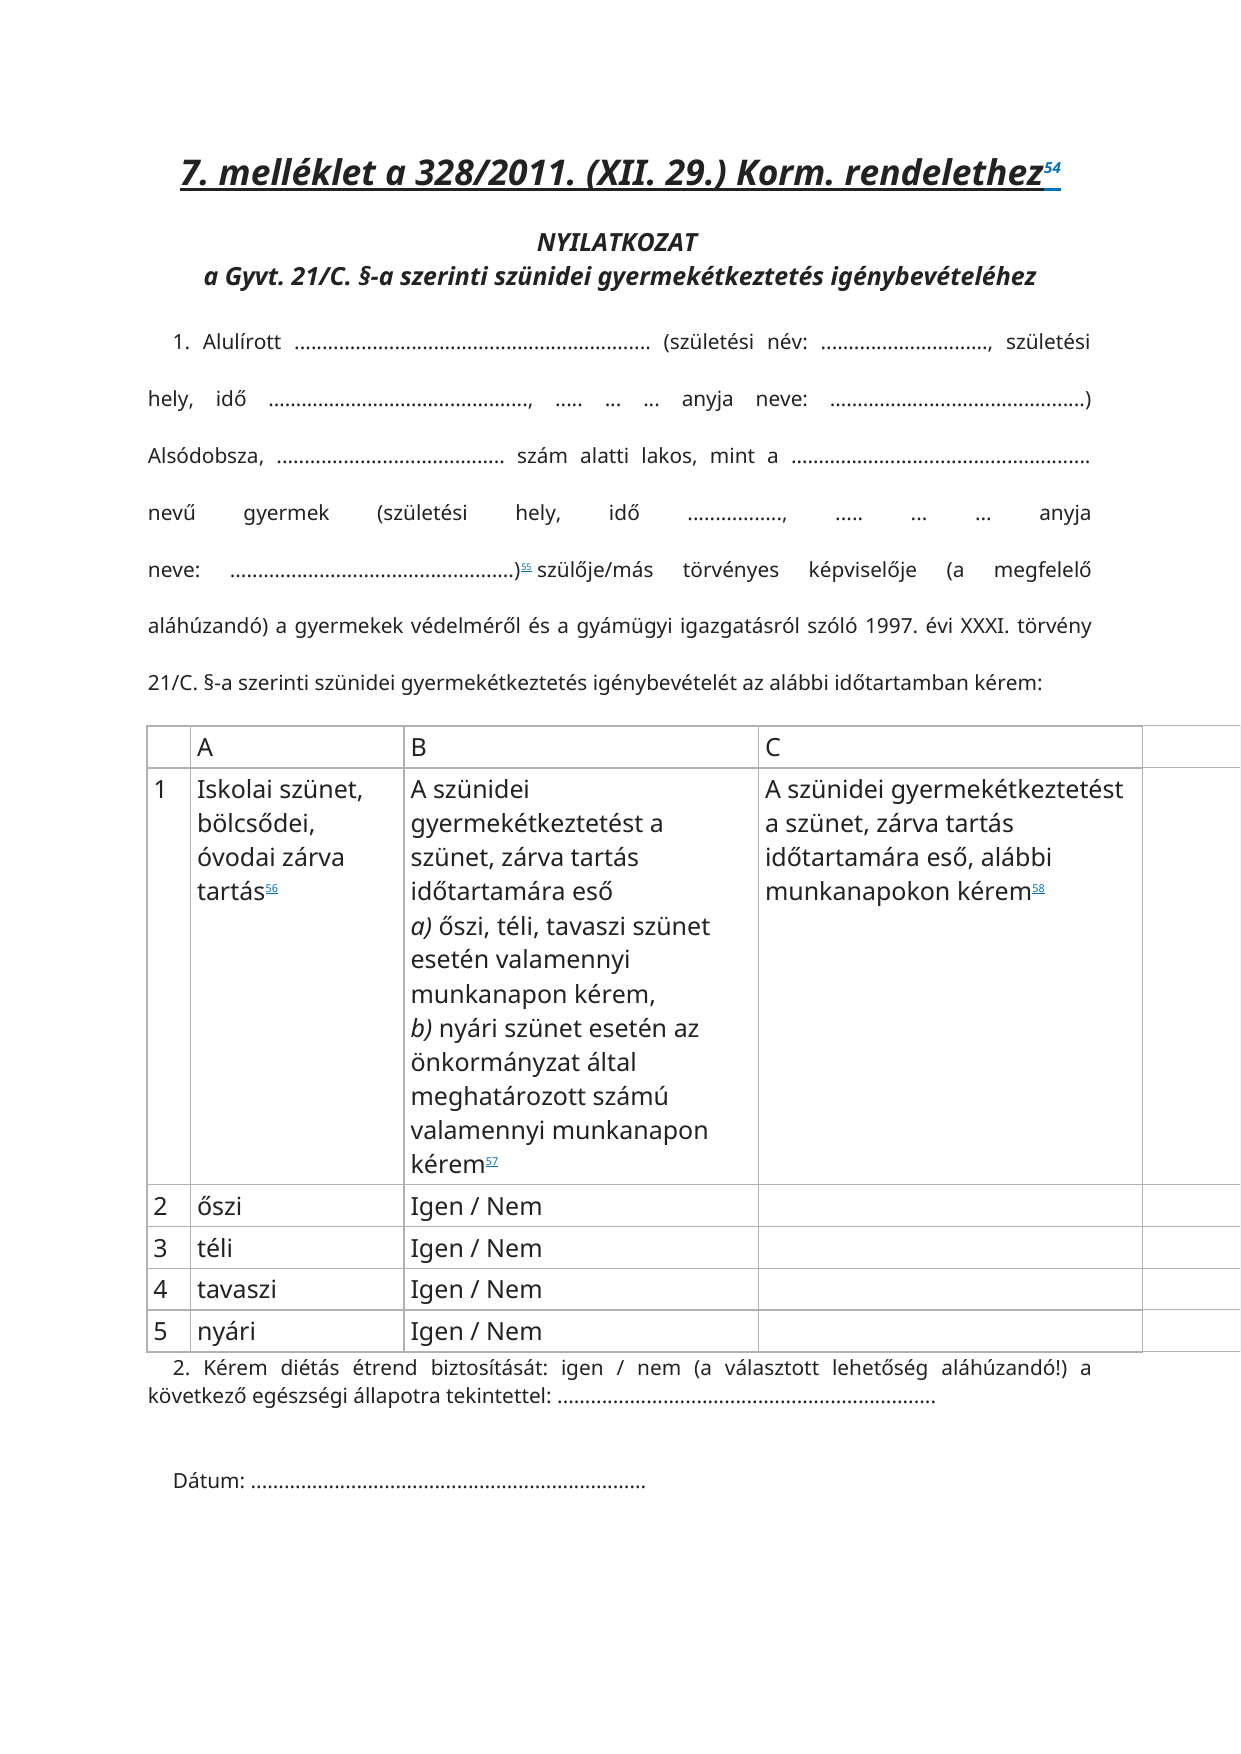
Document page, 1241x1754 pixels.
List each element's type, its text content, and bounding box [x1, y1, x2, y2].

table_header C [759, 727, 1142, 767]
table_cell 4 [148, 1269, 190, 1309]
table_cell Igen / Nem [405, 1185, 758, 1226]
text 2. Kérem diétás étrend biztosítását: igen / nem (a választott lehetőség aláhúzandó!) a következő egészségi állapotra tekintettel: .................................................................... [148, 1353, 1093, 1410]
table_header A [191, 727, 403, 767]
table_cell 1 [148, 769, 190, 1184]
table_cell [1143, 1310, 1240, 1351]
table_cell A szünidei gyermekétkeztetést a szünet, zárva tartás időtartamára eső a) őszi, téli, tavaszi szünet esetén valamennyi munkanapon kérem, b) nyári szünet esetén az önkormányzat által meghatározott számú valamennyi munkanapon kérem57 [405, 769, 758, 1184]
text Dátum: ....................................................................... [148, 1467, 1093, 1495]
table_cell [759, 1185, 1142, 1226]
table_cell [759, 1311, 1142, 1351]
table_cell [759, 1227, 1142, 1267]
table_cell nyári [191, 1311, 403, 1351]
table_cell 3 [148, 1227, 190, 1267]
table_cell 5 [148, 1311, 190, 1351]
table_cell őszi [191, 1185, 403, 1226]
text 1. Alulírott ................................................................ (születési név: .............................., születési hely, idő …………………………................., ..... ... ... anyja neve: ……………...............................) Alsódobsza, ......................................... szám alatti lakos, mint a ……………….................................... nevű gyermek (születési hely, idő ................., ..... ... ... anyja neve: ...................................................)55 szülője/más törvényes képviselője (a megfelelő aláhúzandó) a gyermekek védelméről és a gyámügyi igazgatásról szóló 1997. évi XXXI. törvény 21/C. §-a szerinti szünidei gyermekétkeztetés igénybevételét az alábbi időtartamban kérem: [148, 327, 1093, 697]
table_cell Igen / Nem [405, 1227, 758, 1267]
table_cell téli [191, 1227, 403, 1267]
table_cell A szünidei gyermekétkeztetést a szünet, zárva tartás időtartamára eső, alábbi munkanapokon kérem58 [759, 769, 1142, 1184]
text 7. melléklet a 328/2011. (XII. 29.) Korm. rendelethez54 [148, 148, 1093, 196]
table_header [1143, 726, 1240, 767]
table_cell [1143, 1227, 1240, 1267]
table_header [148, 727, 190, 767]
table_cell [759, 1269, 1142, 1309]
table_cell [1143, 1269, 1240, 1309]
table_cell Iskolai szünet, bölcsődei, óvodai zárva tartás56 [191, 769, 403, 1184]
table_cell [1143, 768, 1240, 1184]
table_cell Igen / Nem [405, 1311, 758, 1351]
text NYILATKOZAT a Gyvt. 21/C. §-a szerinti szünidei gyermekétkeztetés igénybevételéhez [148, 225, 1093, 293]
table_cell Igen / Nem [405, 1269, 758, 1309]
table_cell 2 [148, 1185, 190, 1226]
table_header B [405, 727, 758, 767]
table_cell tavaszi [191, 1269, 403, 1309]
table_cell [1143, 1185, 1240, 1226]
